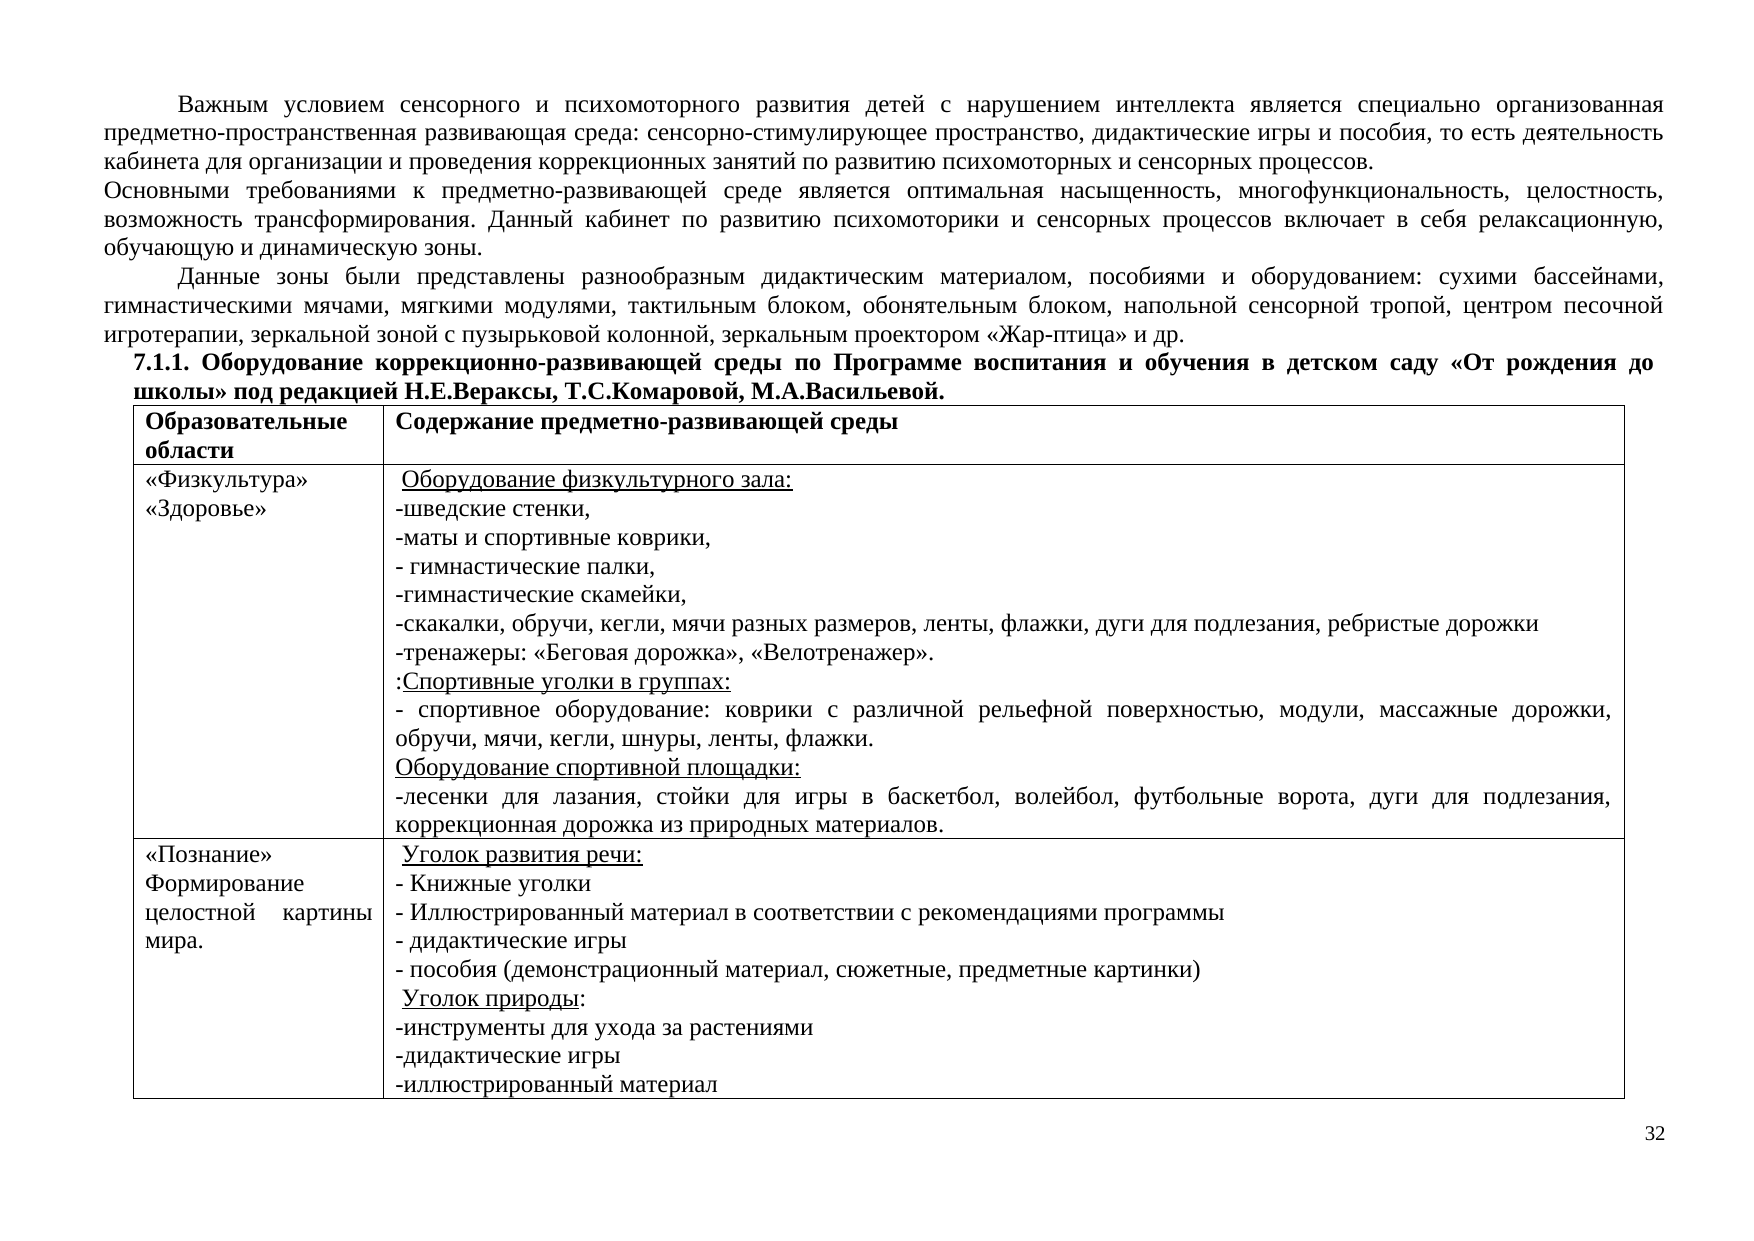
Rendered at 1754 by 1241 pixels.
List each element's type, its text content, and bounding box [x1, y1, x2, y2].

text Важным условием сенсорного и психомоторного развития детей с нарушением интеллекта является специально организованная предметно-пространственная развивающая среда: сенсорно-стимулирующее пространство, дидактические игры и пособия, то есть деятельность кабинета для организации и проведения коррекционных занятий по развитию психомоторных и сенсорных процессов. [103, 89, 1665, 175]
text Основными требованиями к предметно-развивающей среде является оптимальная насыщенность, многофункциональность, целостность, возможность трансформирования. Данный кабинет по развитию психомоторики и сенсорных процессов включает в себя релаксационную, обучающую и динамическую зоны. [103, 175, 1665, 261]
text Данные зоны были представлены разнообразным дидактическим материалом, пособиями и оборудованием: сухими бассейнами, гимнастическими мячами, мягкими модулями, тактильным блоком, обонятельным блоком, напольной сенсорной тропой, центром песочной игротерапии, зеркальной зоной с пузырьковой колонной, зеркальным проектором «Жар-птица» и др. [103, 261, 1665, 347]
